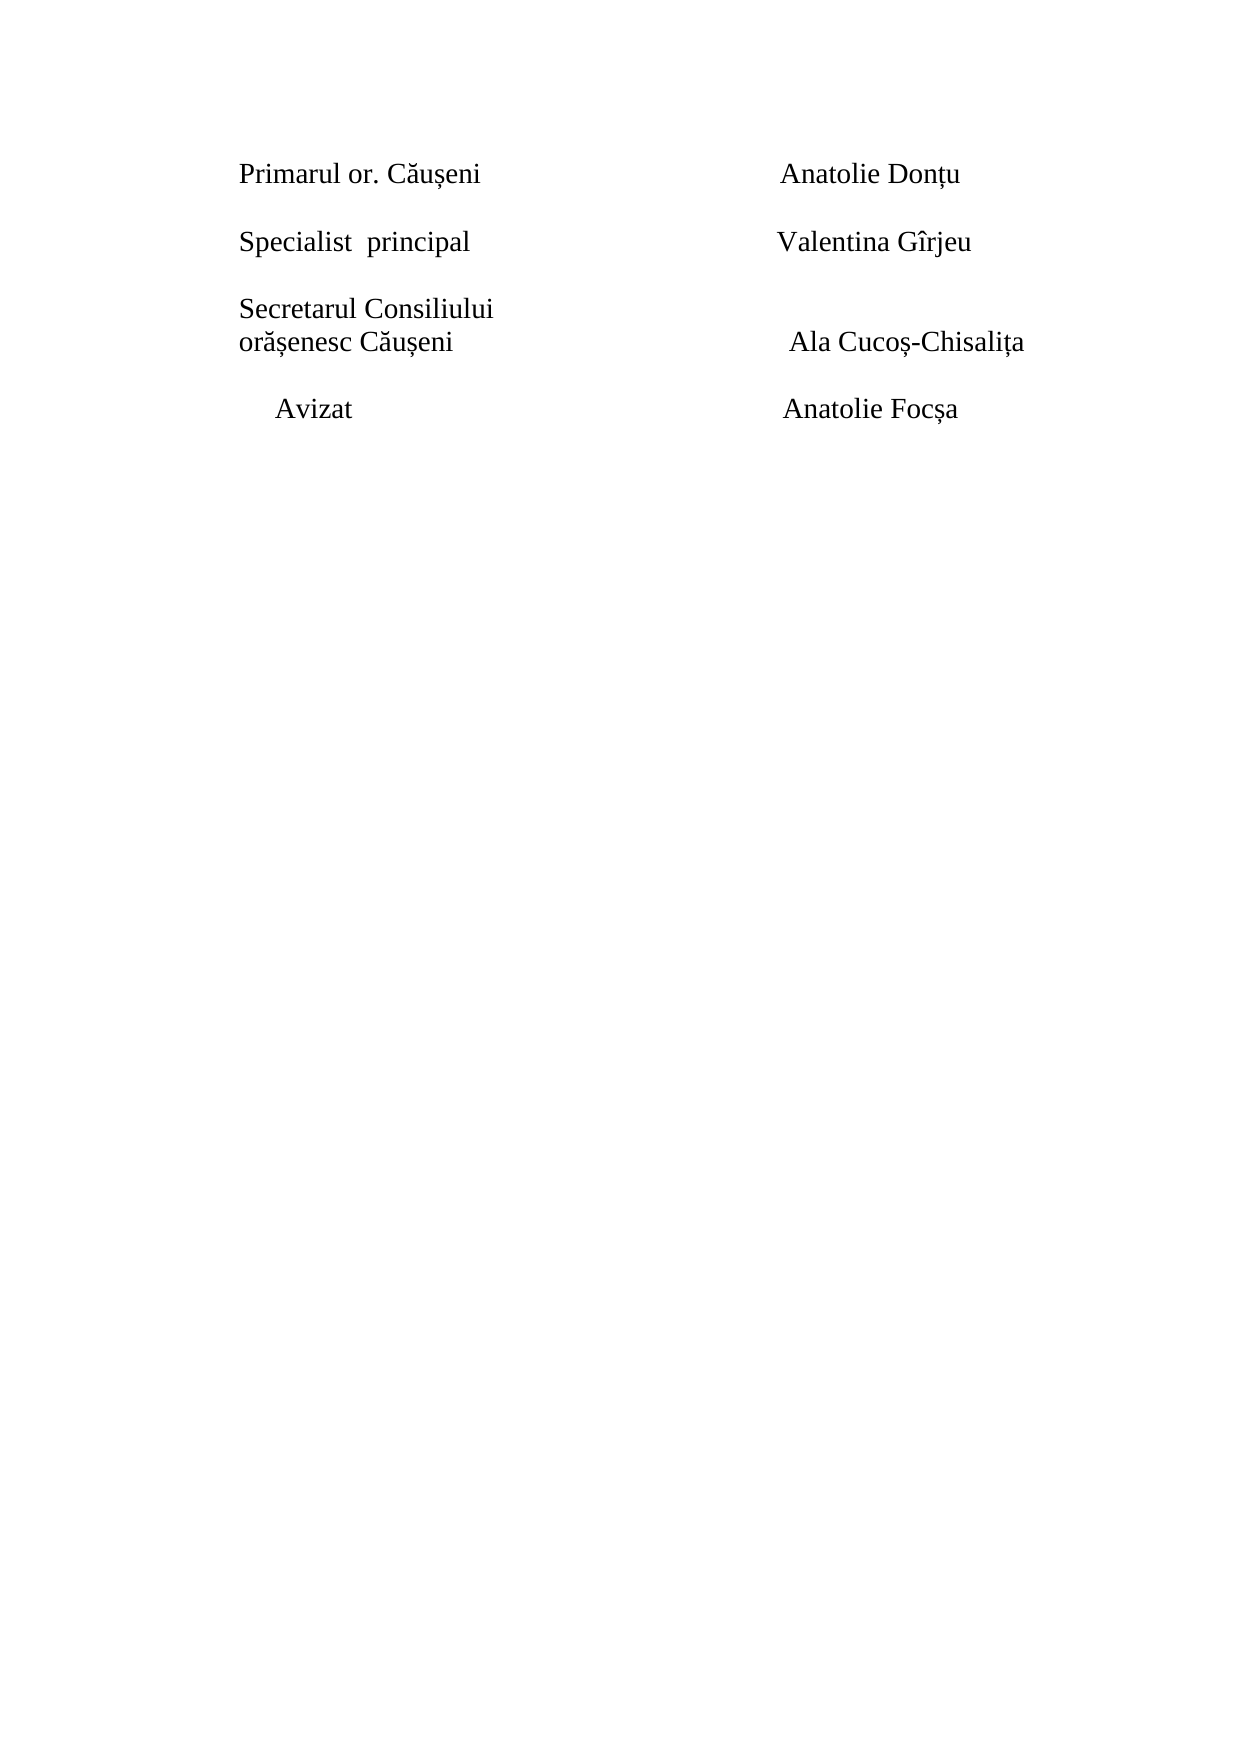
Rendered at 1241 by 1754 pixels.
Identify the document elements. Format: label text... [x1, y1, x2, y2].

text Secretarul Consiliului [150, 291, 1124, 324]
text Avizat Anatolie Focșa [150, 391, 1124, 425]
text Primarul or. Căușeni Anatolie Donțu [150, 157, 1124, 190]
text Specialist principal Valentina Gîrjeu [150, 224, 1124, 257]
text orășenesc Căușeni Ala Cucoș-Chisalița [150, 324, 1124, 358]
